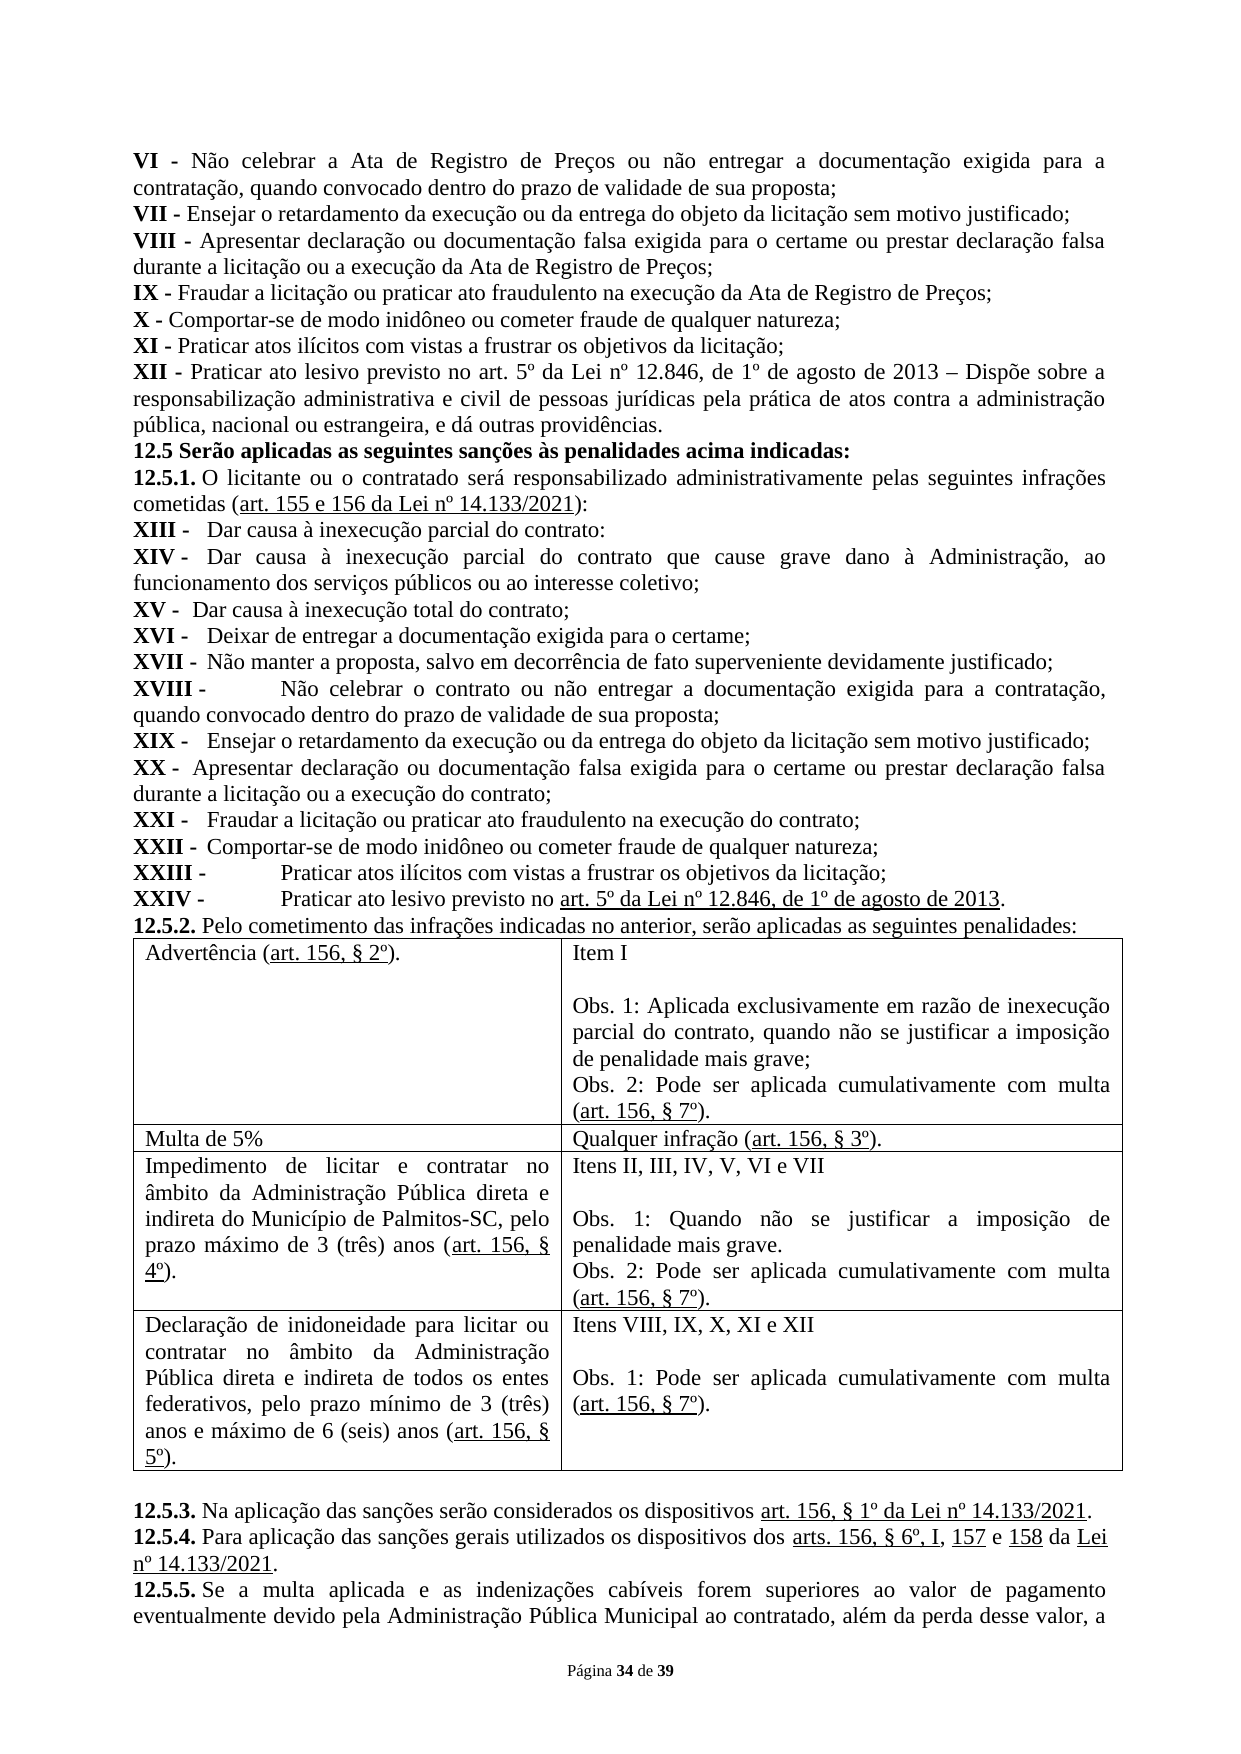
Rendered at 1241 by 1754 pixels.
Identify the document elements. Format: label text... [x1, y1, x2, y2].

list Não manter a proposta, salvo em decorrência de fato superveniente devidamente justificado; [133, 648, 1107, 675]
text X - Comportar-se de modo inidôneo ou cometer fraude de qualquer natureza; [133, 306, 1107, 332]
text 12.5 Serão aplicadas as seguintes sanções às penalidades acima indicadas: [133, 437, 1107, 464]
text 12.5.4. Para aplicação das sanções gerais utilizados os dispositivos dos arts. 156, § 6º, I, 157 e 158 da Lei nº 14.133/2021. [133, 1523, 1107, 1576]
list Ensejar o retardamento da execução ou da entrega do objeto da licitação sem motivo justificado; [133, 727, 1107, 754]
table_cell Qualquer infração (art. 156, § 3º). [562, 1125, 1122, 1151]
text XI - Praticar atos ilícitos com vistas a frustrar os objetivos da licitação; [133, 332, 1107, 358]
table_cell Itens VIII, IX, X, XI e XII Obs. 1: Pode ser aplicada cumulativamente com multa (art. 156, § 7º). [562, 1311, 1122, 1469]
list Deixar de entregar a documentação exigida para o certame; [133, 622, 1107, 648]
list Apresentar declaração ou documentação falsa exigida para o certame ou prestar declaração falsa durante a licitação ou a execução do contrato; [133, 754, 1107, 806]
table_cell Itens II, III, IV, V, VI e VII Obs. 1: Quando não se justificar a imposição de penalidade mais grave. Obs. 2: Pode ser aplicada cumulativamente com multa (art. 156, § 7º). [562, 1152, 1122, 1310]
table_cell Declaração de inidoneidade para licitar ou contratar no âmbito da Administração Pública direta e indireta de todos os entes federativos, pelo prazo mínimo de 3 (três) anos e máximo de 6 (seis) anos (art. 156, § 5º). [134, 1311, 561, 1469]
table_header Item I Obs. 1: Aplicada exclusivamente em razão de inexecução parcial do contrato, quando não se justificar a imposição de penalidade mais grave; Obs. 2: Pode ser aplicada cumulativamente com multa (art. 156, § 7º). [562, 939, 1122, 1124]
text 12.5.3. Na aplicação das sanções serão considerados os dispositivos art. 156, § 1º da Lei nº 14.133/2021. [133, 1497, 1107, 1523]
list Não celebrar o contrato ou não entregar a documentação exigida para a contratação, quando convocado dentro do prazo de validade de sua proposta; [133, 675, 1107, 727]
text IX - Fraudar a licitação ou praticar ato fraudulento na execução da Ata de Registro de Preços; [133, 279, 1107, 306]
list Comportar-se de modo inidôneo ou cometer fraude de qualquer natureza; [133, 833, 1107, 859]
list Praticar ato lesivo previsto no art. 5º da Lei nº 12.846, de 1º de agosto de 2013. [133, 886, 1107, 912]
text VIII - Apresentar declaração ou documentação falsa exigida para o certame ou prestar declaração falsa durante a licitação ou a execução da Ata de Registro de Preços; [133, 227, 1107, 279]
list Dar causa à inexecução parcial do contrato: [133, 517, 1107, 543]
text 12.5.2. Pelo cometimento das infrações indicadas no anterior, serão aplicadas as seguintes penalidades: [133, 912, 1107, 938]
text VII - Ensejar o retardamento da execução ou da entrega do objeto da licitação sem motivo justificado; [133, 200, 1107, 227]
text VI - Não celebrar a Ata de Registro de Preços ou não entregar a documentação exigida para a contratação, quando convocado dentro do prazo de validade de sua proposta; [133, 148, 1107, 200]
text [133, 1576, 1107, 1629]
list Dar causa à inexecução total do contrato; [133, 596, 1107, 622]
table_cell Impedimento de licitar e contratar no âmbito da Administração Pública direta e indireta do Município de Palmitos-SC, pelo prazo máximo de 3 (três) anos (art. 156, § 4º). [134, 1152, 561, 1310]
text 12.5.1. O licitante ou o contratado será responsabilizado administrativamente pelas seguintes infrações cometidas (art. 155 e 156 da Lei nº 14.133/2021): [133, 464, 1107, 517]
list Fraudar a licitação ou praticar ato fraudulento na execução do contrato; [133, 806, 1107, 833]
table_header Advertência (art. 156, § 2º). [134, 939, 561, 1124]
text XII - Praticar ato lesivo previsto no art. 5º da Lei nº 12.846, de 1º de agosto de 2013 – Dispõe sobre a responsabilização administrativa e civil de pessoas jurídicas pela prática de atos contra a administração pública, nacional ou estrangeira, e dá outras providências. [133, 358, 1107, 437]
list Dar causa à inexecução parcial do contrato que cause grave dano à Administração, ao funcionamento dos serviços públicos ou ao interesse coletivo; [133, 543, 1107, 596]
table_cell Multa de 5% [134, 1125, 561, 1151]
list Praticar atos ilícitos com vistas a frustrar os objetivos da licitação; [133, 859, 1107, 886]
